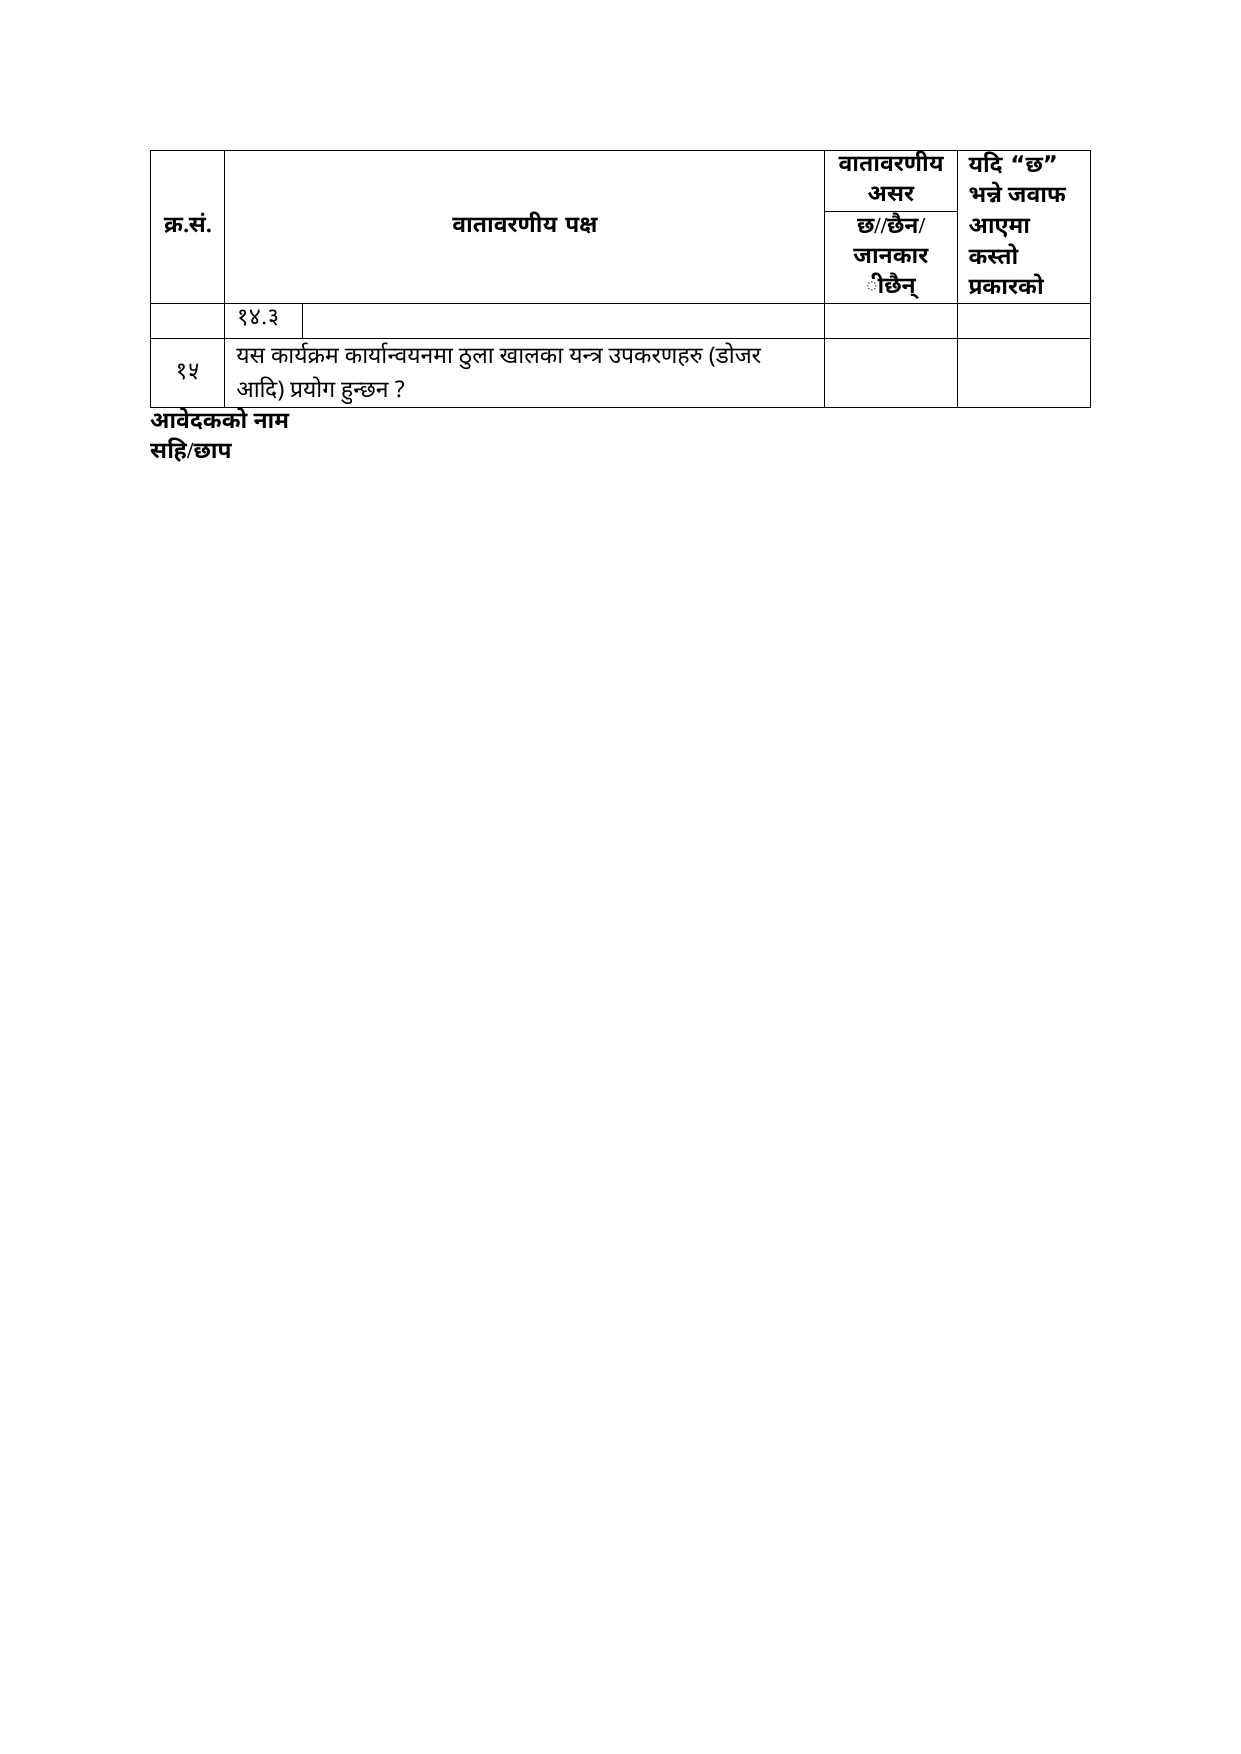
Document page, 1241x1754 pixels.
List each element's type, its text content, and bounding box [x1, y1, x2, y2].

table_header यदि “छ” भन्ने जवाफ आएमा कस्तो प्रकारको नकारात्मक असर पर्न सक्ने संभावना छ भने पुष्ट्याई लेख्नुहोस् । [958, 151, 1090, 302]
table_cell यस कार्यक्रम कार्यान्वयनमा ठुला खालका यन्त्र उपकरणहरु (डोजर आदि) प्रयोग हुन्छन ? [225, 339, 824, 407]
table_cell छ//छैन/ जानकारीछैन् [825, 212, 957, 302]
text आवेदकको नाम [150, 408, 1090, 438]
text सहि/छाप [150, 438, 1090, 468]
table_header वातावरणीय पक्ष [225, 151, 824, 302]
table_cell [958, 339, 1090, 407]
table_cell [825, 339, 957, 407]
table_cell १४.३ [225, 304, 302, 338]
table_cell १५ [151, 339, 224, 407]
table_header वातावरणीय असर [825, 151, 957, 211]
table_cell [151, 304, 224, 338]
table_cell [303, 304, 824, 338]
table_header क्र.सं. [151, 151, 224, 302]
table_cell [958, 304, 1090, 338]
table_cell [825, 304, 957, 338]
